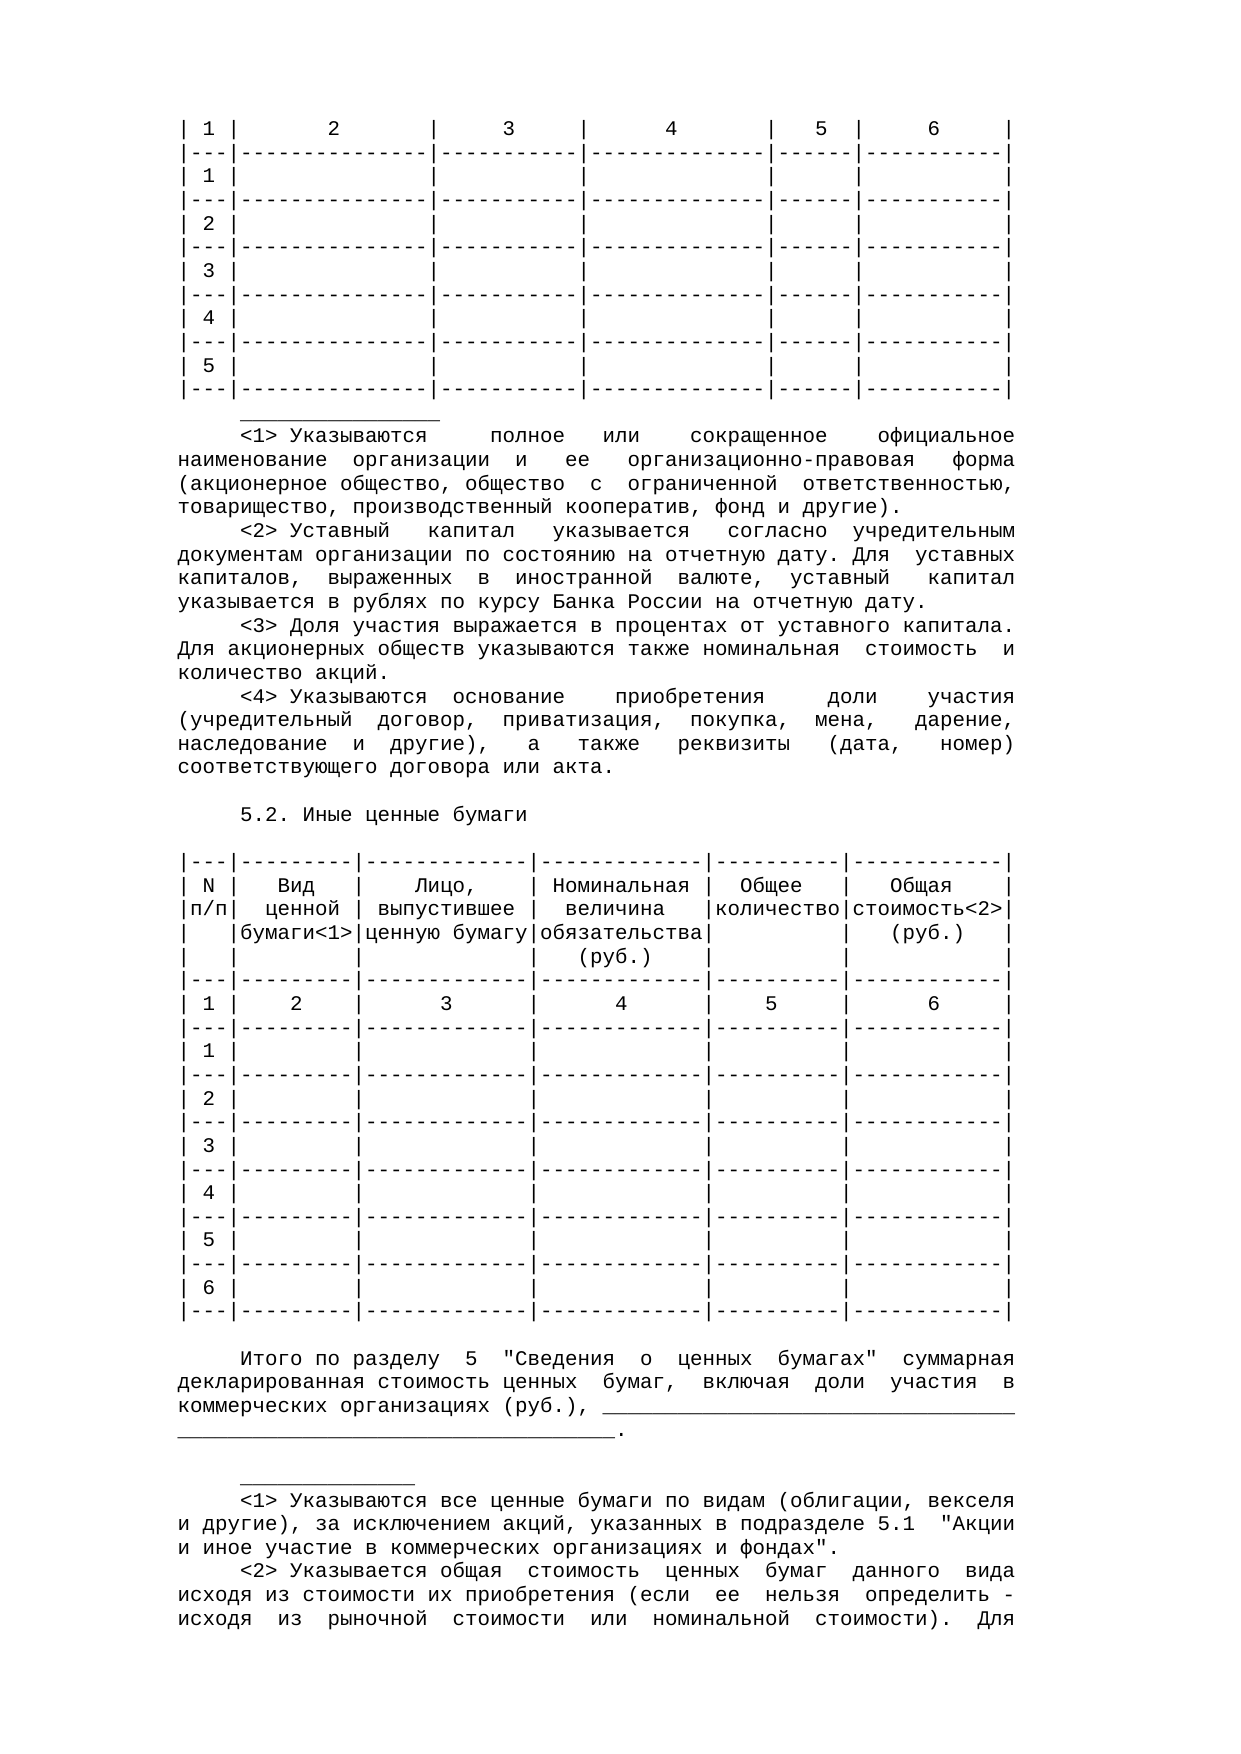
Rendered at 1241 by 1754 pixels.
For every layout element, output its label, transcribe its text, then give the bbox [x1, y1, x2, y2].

text |---|---------------|-----------|--------------|------|-----------| [177, 331, 1152, 354]
text исходя из стоимости их приобретения (если ее нельзя определить - [177, 1584, 1152, 1608]
text | 1 | | | | | | [177, 165, 1152, 189]
text 5.2. Иные ценные бумаги [177, 804, 1152, 827]
text |---|---------|-------------|-------------|----------|------------| [177, 1300, 1152, 1324]
text | 1 | | | | | | [177, 1040, 1152, 1064]
text | 1 | 2 | 3 | 4 | 5 | 6 | [177, 118, 1152, 142]
text | 2 | | | | | | [177, 1088, 1152, 1111]
text <3> Доля участия выражается в процентах от уставного капитала. [177, 615, 1152, 638]
text |---|---------|-------------|-------------|----------|------------| [177, 1206, 1152, 1229]
text (акционерное общество, общество с ограниченной ответственностью, [177, 473, 1152, 496]
text и иное участие в коммерческих организациях и фондах". [177, 1537, 1152, 1561]
text исходя из рыночной стоимости или номинальной стоимости). Для [177, 1608, 1152, 1631]
text количество акций. [177, 662, 1152, 686]
text |---|---------|-------------|-------------|----------|------------| [177, 969, 1152, 993]
text | |бумаги<1>|ценную бумагу|обязательства| | (руб.) | [177, 922, 1152, 946]
text Итого по разделу 5 "Сведения о ценных бумагах" суммарная [177, 1348, 1152, 1371]
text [177, 189, 1152, 213]
text наследование и другие), а также реквизиты (дата, номер) [177, 733, 1152, 757]
text <1> Указываются все ценные бумаги по видам (облигации, векселя [177, 1489, 1152, 1513]
text капиталов, выраженных в иностранной валюте, уставный капитал [177, 567, 1152, 591]
text | 1 | 2 | 3 | 4 | 5 | 6 | [177, 993, 1152, 1017]
text |---|---------|-------------|-------------|----------|------------| [177, 851, 1152, 875]
text | 3 | | | | | | [177, 260, 1152, 284]
text |---|---------------|-----------|--------------|------|-----------| [177, 378, 1152, 402]
text указывается в рублях по курсу Банка России на отчетную дату. [177, 591, 1152, 615]
text и другие), за исключением акций, указанных в подразделе 5.1 "Акции [177, 1513, 1152, 1537]
text |п/п| ценной | выпустившее | величина |количество|стоимость<2>| [177, 898, 1152, 922]
text <2> Указывается общая стоимость ценных бумаг данного вида [177, 1561, 1152, 1584]
text ______________ [177, 1466, 1152, 1489]
text |---|---------|-------------|-------------|----------|------------| [177, 1111, 1152, 1135]
text соответствующего договора или акта. [177, 757, 1152, 780]
text | 2 | | | | | | [177, 213, 1152, 236]
text | 5 | | | | | | [177, 1229, 1152, 1253]
text ___________________________________. [177, 1419, 1152, 1442]
text ________________ [177, 402, 1152, 426]
text | N | Вид | Лицо, | Номинальная | Общее | Общая | [177, 875, 1152, 898]
text | 3 | | | | | | [177, 1135, 1152, 1158]
text <4> Указываются основание приобретения доли участия [177, 686, 1152, 709]
text | 5 | | | | | | [177, 354, 1152, 378]
text | 4 | | | | | | [177, 1182, 1152, 1206]
text |---|---------|-------------|-------------|----------|------------| [177, 1064, 1152, 1088]
text документам организации по состоянию на отчетную дату. Для уставных [177, 544, 1152, 567]
text |---|---------|-------------|-------------|----------|------------| [177, 1253, 1152, 1277]
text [177, 142, 1152, 165]
text | | | | (руб.) | | | [177, 946, 1152, 969]
text наименование организации и ее организационно-правовая форма [177, 449, 1152, 473]
text |---|---------------|-----------|--------------|------|-----------| [177, 236, 1152, 260]
text коммерческих организациях (руб.), _________________________________ [177, 1395, 1152, 1419]
text |---|---------------|-----------|--------------|------|-----------| [177, 284, 1152, 307]
text | 4 | | | | | | [177, 307, 1152, 331]
text |---|---------|-------------|-------------|----------|------------| [177, 1017, 1152, 1040]
text товарищество, производственный кооператив, фонд и другие). [177, 496, 1152, 520]
text <2> Уставный капитал указывается согласно учредительным [177, 520, 1152, 544]
text <1> Указываются полное или сокращенное официальное [177, 426, 1152, 449]
text декларированная стоимость ценных бумаг, включая доли участия в [177, 1371, 1152, 1395]
text Для акционерных обществ указываются также номинальная стоимость и [177, 638, 1152, 662]
text | 6 | | | | | | [177, 1277, 1152, 1300]
text |---|---------|-------------|-------------|----------|------------| [177, 1158, 1152, 1182]
text (учредительный договор, приватизация, покупка, мена, дарение, [177, 709, 1152, 733]
